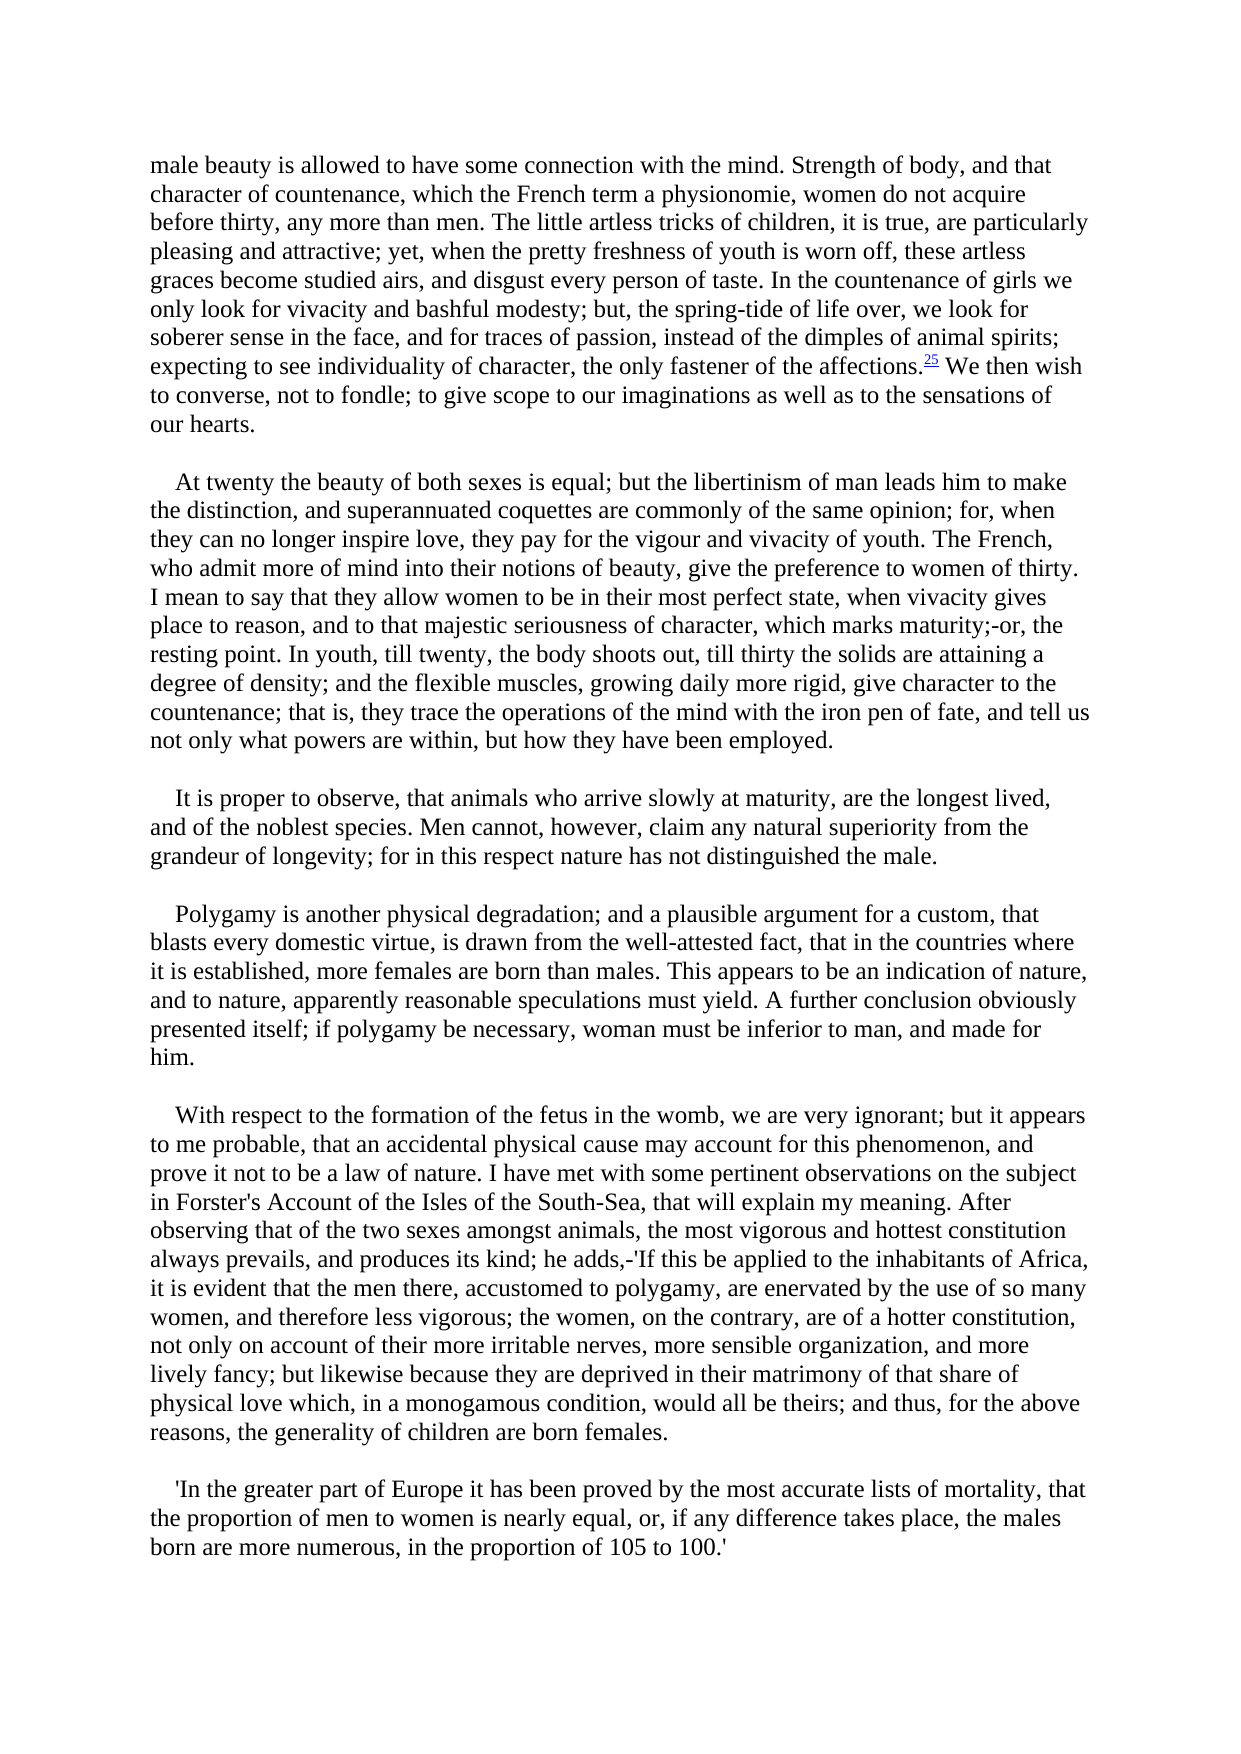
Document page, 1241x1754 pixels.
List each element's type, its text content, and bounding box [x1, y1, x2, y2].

text 'In the greater part of Europe it has been proved by the most accurate lists of mortality, that the proportion of men to women is nearly equal, or, if any difference takes place, the males born are more numerous, in the proportion of 105 to 100.' [150, 1474, 1090, 1561]
text With respect to the formation of the fetus in the womb, we are very ignorant; but it appears to me probable, that an accidental physical cause may account for this phenomenon, and prove it not to be a law of nature. I have met with some pertinent observations on the subject in Forster's Account of the Isles of the South-Sea, that will explain my meaning. After observing that of the two sexes amongst animals, the most vigorous and hottest constitution always prevails, and produces its kind; he adds,-'If this be applied to the inhabitants of Africa, it is evident that the men there, accustomed to polygamy, are enervated by the use of so many women, and therefore less vigorous; the women, on the contrary, are of a hotter constitution, not only on account of their more irritable nerves, more sensible organization, and more lively fancy; but likewise because they are deprived in their matrimony of that share of physical love which, in a monogamous condition, would all be theirs; and thus, for the above reasons, the generality of children are born females. [150, 1100, 1090, 1445]
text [150, 150, 1090, 437]
text It is proper to observe, that animals who arrive slowly at maturity, are the longest lived, and of the noblest species. Men cannot, however, claim any natural superiority from the grandeur of longevity; for in this respect nature has not distinguished the male. [150, 783, 1090, 869]
text Polygamy is another physical degradation; and a plausible argument for a custom, that blasts every domestic virtue, is drawn from the well-attested fact, that in the countries where it is established, more females are born than males. This appears to be an indication of nature, and to nature, apparently reasonable speculations must yield. A further conclusion obviously presented itself; if polygamy be necessary, woman must be inferior to man, and made for him. [150, 899, 1090, 1071]
text At twenty the beauty of both sexes is equal; but the libertinism of man leads him to make the distinction, and superannuated coquettes are commonly of the same opinion; for, when they can no longer inspire love, they pay for the vigour and vivacity of youth. The French, who admit more of mind into their notions of beauty, give the preference to women of thirty. I mean to say that they allow women to be in their most perfect state, when vivacity gives place to reason, and to that majestic seriousness of character, which marks maturity;-or, the resting point. In youth, till twenty, the body shoots out, till thirty the solids are attaining a degree of density; and the flexible muscles, growing daily more rigid, give character to the countenance; that is, they trace the operations of the mind with the iron pen of fate, and tell us not only what powers are within, but how they have been employed. [150, 467, 1090, 754]
